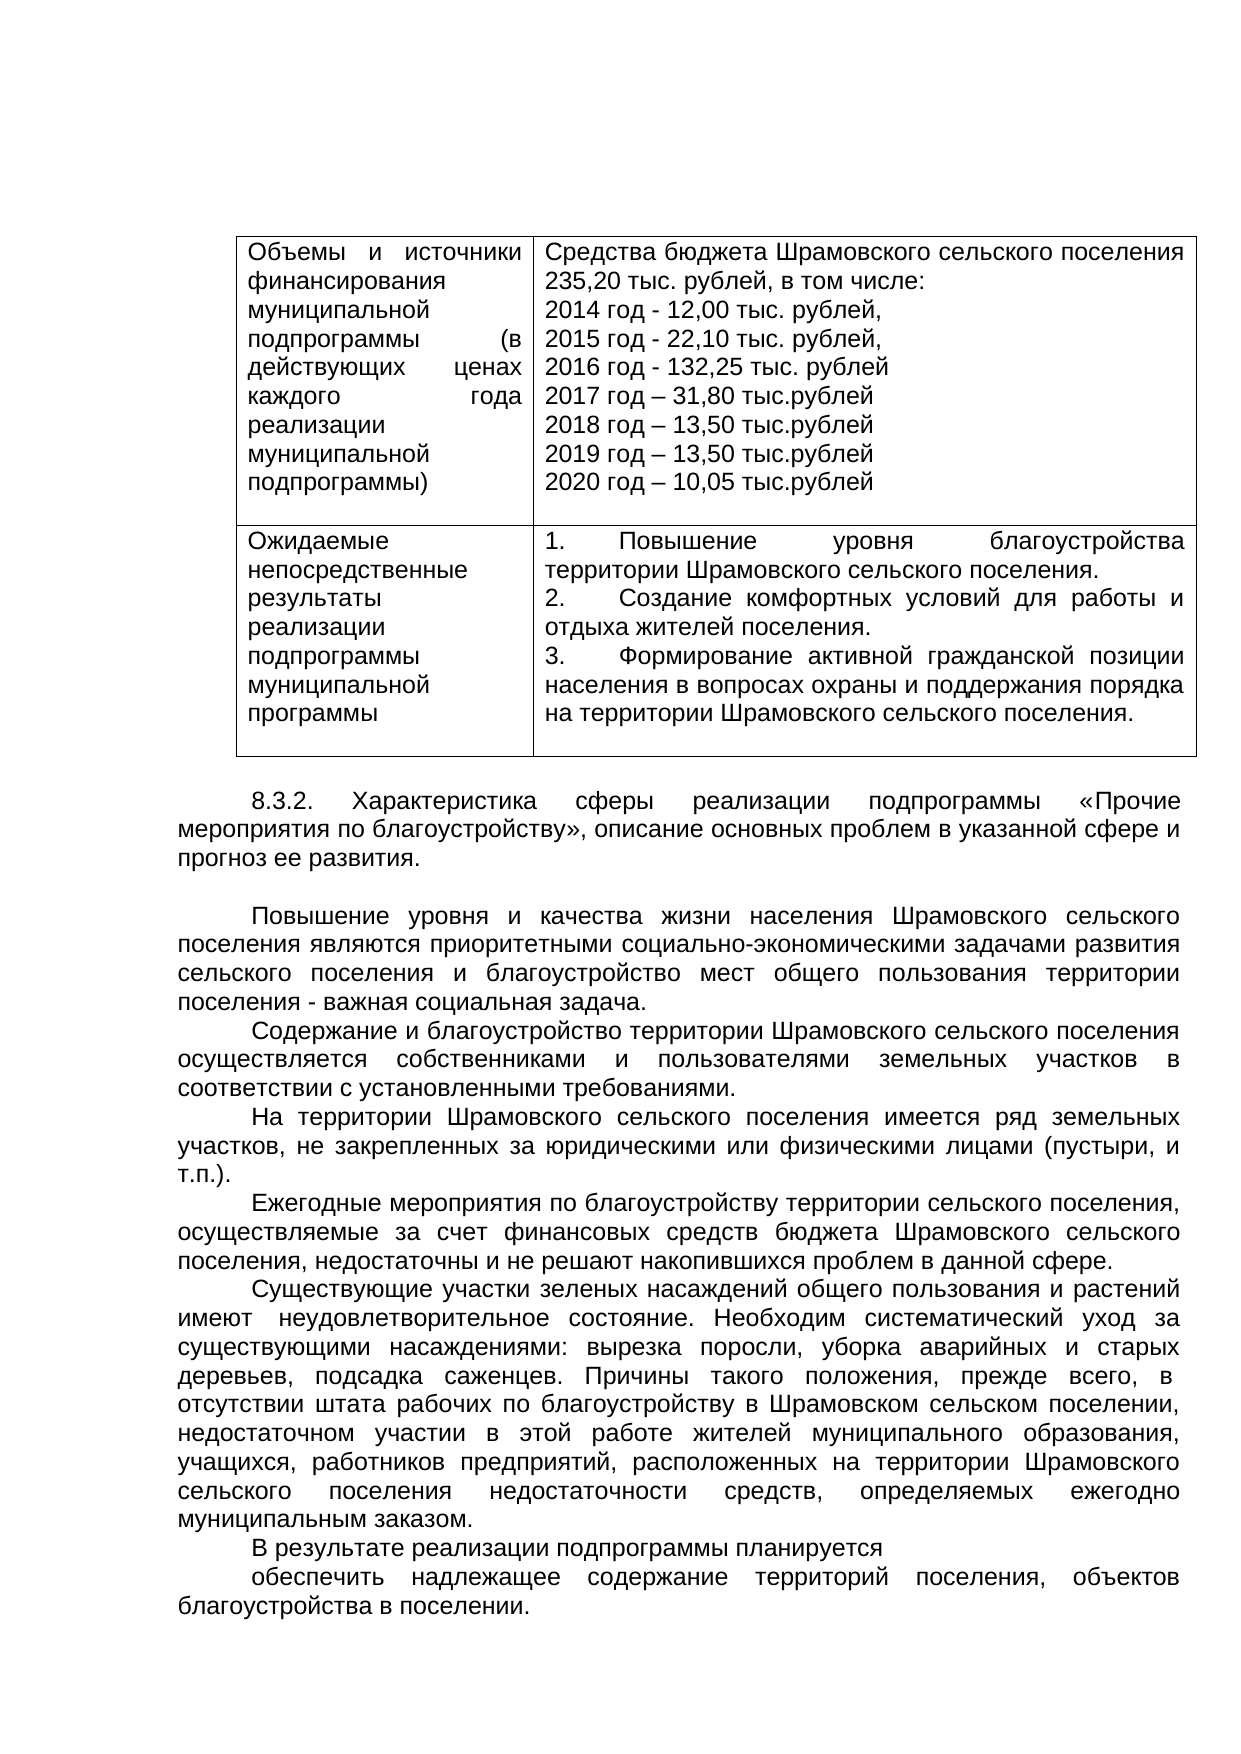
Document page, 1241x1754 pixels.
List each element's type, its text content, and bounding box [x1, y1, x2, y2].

text В результате реализации подпрограммы планируется [177, 1533, 1181, 1562]
text обеспечить надлежащее содержание территорий поселения, объектов благоустройства в поселении. [177, 1562, 1181, 1619]
table_cell Объемы и источники финансирования муниципальной подпрограммы (в действующих ценах каждого года реализации муниципальной подпрограммы) [237, 237, 533, 525]
text Ежегодные мероприятия по благоустройству территории сельского поселения, осуществляемые за счет финансовых средств бюджета Шрамовского сельского поселения, недостаточны и не решают накопившихся проблем в данной сфере. [177, 1188, 1181, 1274]
text 8.3.2. Характеристика сферы реализации подпрограммы «Прочие мероприятия по благоустройству», описание основных проблем в указанной сфере и прогноз ее развития. [177, 786, 1181, 872]
text Содержание и благоустройство территории Шрамовского сельского поселения осуществляется собственниками и пользователями земельных участков в соответствии с установленными требованиями. [177, 1016, 1181, 1102]
table_cell Средства бюджета Шрамовского сельского поселения 235,20 тыс. рублей, в том числе: 2014 год - 12,00 тыс. рублей, 2015 год - 22,10 тыс. рублей, 2016 год - 132,25 тыс. рублей 2017 год – 31,80 тыс.рублей 2018 год – 13,50 тыс.рублей 2019 год – 13,50 тыс.рублей 2020 год – 10,05 тыс.рублей [534, 237, 1196, 525]
table_cell Повышение уровня благоустройства территории Шрамовского сельского поселения. Создание комфортных условий для работы и отдыха жителей поселения. Формирование активной гражданской позиции населения в вопросах охраны и поддержания порядка на территории Шрамовского сельского поселения. [534, 526, 1196, 756]
text На территории Шрамовского сельского поселения имеется ряд земельных участков, не закрепленных за юридическими или физическими лицами (пустыри, и т.п.). [177, 1102, 1181, 1188]
table_cell Ожидаемые непосредственные результаты реализации подпрограммы муниципальной программы [237, 526, 533, 756]
text Повышение уровня и качества жизни населения Шрамовского сельского поселения являются приоритетными социально-экономическими задачами развития сельского поселения и благоустройство мест общего пользования территории поселения - важная социальная задача. [177, 901, 1181, 1016]
text Существующие участки зеленых насаждений общего пользования и растений имеют неудовлетворительное состояние. Необходим систематический уход за существующими насаждениями: вырезка поросли, уборка аварийных и старых деревьев, подсадка саженцев. Причины такого положения, прежде всего, в отсутствии штата рабочих по благоустройству в Шрамовском сельском поселении, недостаточном участии в этой работе жителей муниципального образования, учащихся, работников предприятий, расположенных на территории Шрамовского сельского поселения недостаточности средств, определяемых ежегодно муниципальным заказом. [177, 1274, 1181, 1533]
